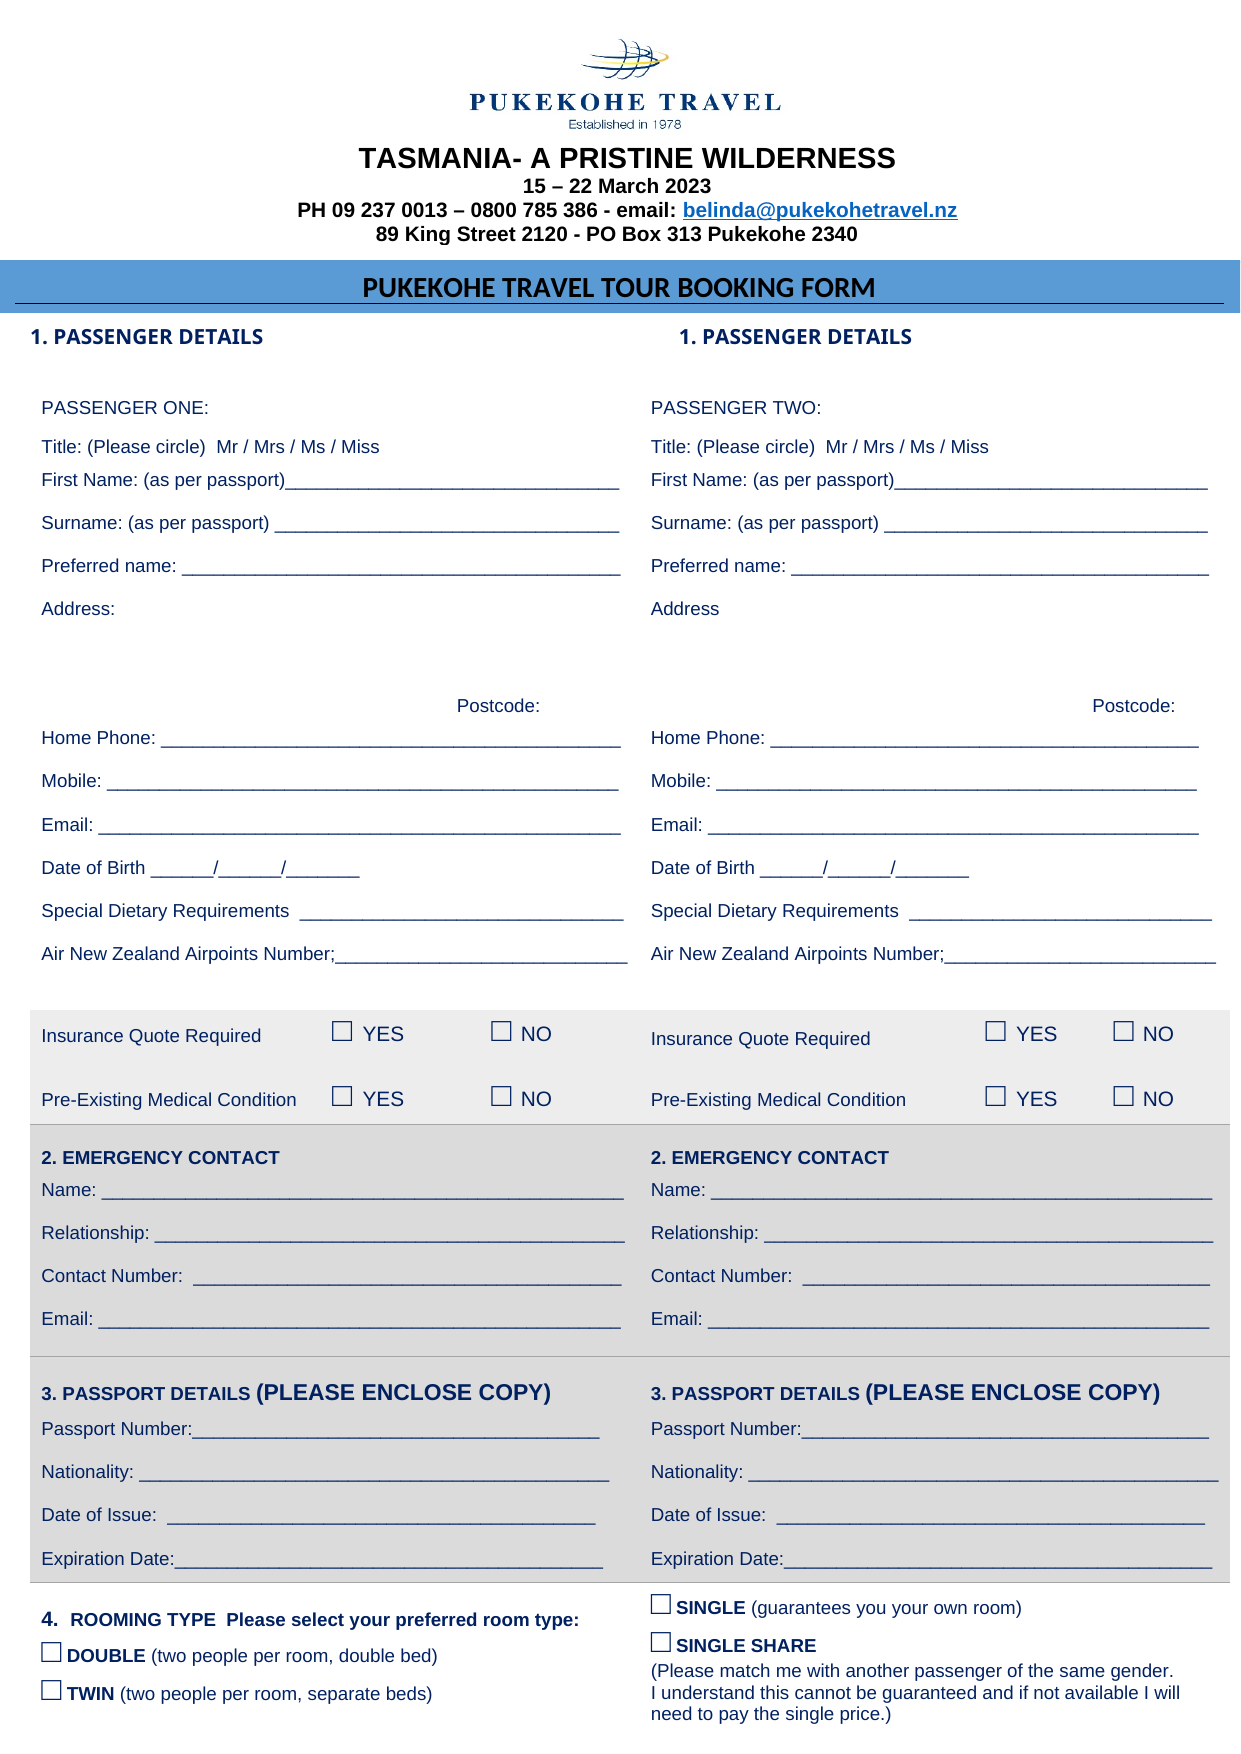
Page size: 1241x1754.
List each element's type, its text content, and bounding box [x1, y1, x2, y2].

table_cell 3. PASSPORT DETAILS (PLEASE ENCLOSE COPY) Passport Number:_______________________________________ Nationality: _____________________________________________ Date of Issue: _________________________________________ Expiration Date:_________________________________________ [30, 1357, 639, 1582]
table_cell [30, 1583, 639, 1725]
table_cell Insurance Quote Required [30, 1010, 321, 1075]
table_cell □ YES [974, 1075, 1102, 1124]
table_cell □ NO [1102, 1010, 1230, 1075]
table_cell Insurance Quote Required [639, 1010, 974, 1075]
table_cell □ NO [480, 1075, 639, 1124]
table_cell Pre-Existing Medical Condition [639, 1075, 974, 1124]
text 1. PASSENGER DETAILS 1. PASSENGER DETAILS [30, 26, 1210, 260]
table_cell □ NO [480, 1010, 639, 1075]
table_cell Pre-Existing Medical Condition [30, 1075, 321, 1124]
table_header PASSENGER ONE: Title: (Please circle) Mr / Mrs / Ms / Miss First Name: (as per passport)________________________________ Surname: (as per passport) _________________________________ Preferred name: __________________________________________ Address: Postcode: Home Phone: ____________________________________________ Mobile: _________________________________________________ Email: __________________________________________________ Date of Birth ______/______/_______ Special Dietary Requirements _______________________________ Air New Zealand Airpoints Number;____________________________ [30, 365, 639, 1010]
table_cell □ YES [321, 1075, 480, 1124]
table_cell 2. EMERGENCY CONTACT Name: __________________________________________________ Relationship: _____________________________________________ Contact Number: _________________________________________ Email: __________________________________________________ [30, 1125, 639, 1356]
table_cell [639, 1583, 1230, 1725]
table_header PASSENGER TWO: Title: (Please circle) Mr / Mrs / Ms / Miss First Name: (as per passport)______________________________ Surname: (as per passport) _______________________________ Preferred name: ________________________________________ Address Postcode: Home Phone: _________________________________________ Mobile: ______________________________________________ Email: _______________________________________________ Date of Birth ______/______/_______ Special Dietary Requirements _____________________________ Air New Zealand Airpoints Number;__________________________ [639, 365, 1230, 1010]
table_cell 2. EMERGENCY CONTACT Name: ________________________________________________ Relationship: ___________________________________________ Contact Number: _______________________________________ Email: ________________________________________________ [639, 1125, 1230, 1356]
picture [411, 33, 832, 141]
table_cell 3. PASSPORT DETAILS (PLEASE ENCLOSE COPY) Passport Number:_______________________________________ Nationality: _____________________________________________ Date of Issue: _________________________________________ Expiration Date:_________________________________________ [639, 1357, 1230, 1582]
table_cell □ NO [1102, 1075, 1230, 1124]
text 1. PASSENGER DETAILS 1. PASSENGER DETAILS [30, 313, 1210, 350]
table_cell □ YES [321, 1010, 480, 1075]
table_cell □ YES [974, 1010, 1102, 1075]
